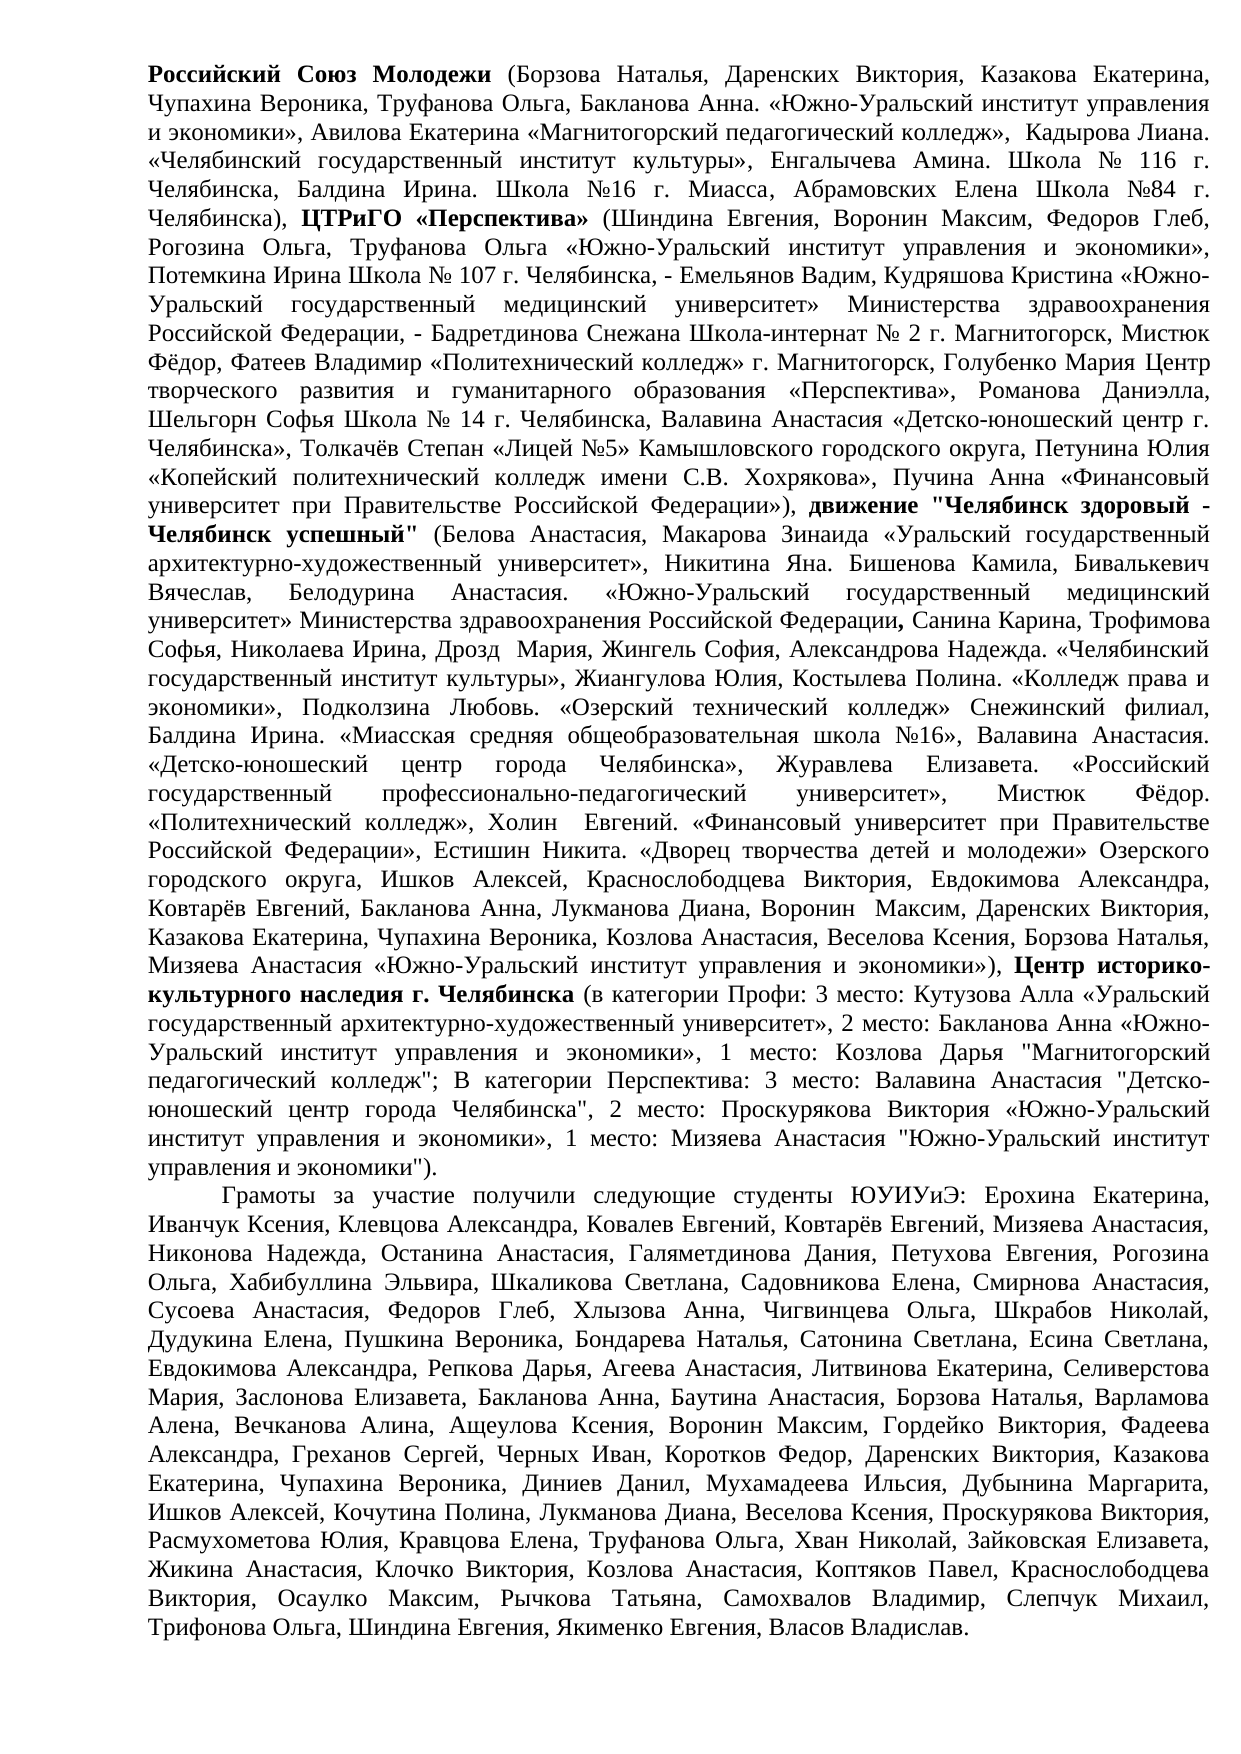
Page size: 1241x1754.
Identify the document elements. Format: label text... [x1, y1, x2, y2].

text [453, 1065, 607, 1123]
text Грамоты за участие получили следующие студенты ЮУИУиЭ: Ерохина Екатерина, Иванчук Ксения, Клевцова Александра, Ковалев Евгений, Ковтарёв Евгений, Мизяева Анастасия, Никонова Надежда, Останина Анастасия, Галяметдинова Дания, Петухова Евгения, Рогозина Ольга, Хабибуллина Эльвира, Шкаликова Светлана, Садовникова Елена, Смирнова Анастасия, Сусоева Анастасия, Федоров Глеб, Хлызова Анна, Чигвинцева Ольга, Шкрабов Николай, Дудукина Елена, Пушкина Вероника, Бондарева Наталья, Сатонина Светлана, Есина Светлана, Евдокимова Александра, Репкова Дарья, Агеева Анастасия, Литвинова Екатерина, Селиверстова Мария, Заслонова Елизавета, Бакланова Анна, Баутина Анастасия, Борзова Наталья, Варламова Алена, Вечканова Алина, Ащеулова Ксения, Воронин Максим, Гордейко Виктория, Фадеева Александра, Греханов Сергей, Черных Иван, Коротков Федор, Даренских Виктория, Казакова Екатерина, Чупахина Вероника, Диниев Данил, Мухамадеева Ильсия, Дубынина Маргарита, Ишков Алексей, Кочутина Полина, Лукманова Диана, Веселова Ксения, Проскурякова Виктория, Расмухометова Юлия, Кравцова Елена, Труфанова Ольга, Хван Николай, Зайковская Елизавета, Жикина Анастасия, Клочко Виктория, Козлова Анастасия, Коптяков Павел, Краснослободцева Виктория, Осаулко Максим, Рычкова Татьяна, Самохвалов Владимир, Слепчук Михаил, Трифонова Ольга, Шиндина Евгения, Якименко Евгения, Власов Владислав. [148, 1180, 1211, 1640]
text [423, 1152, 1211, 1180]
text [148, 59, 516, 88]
